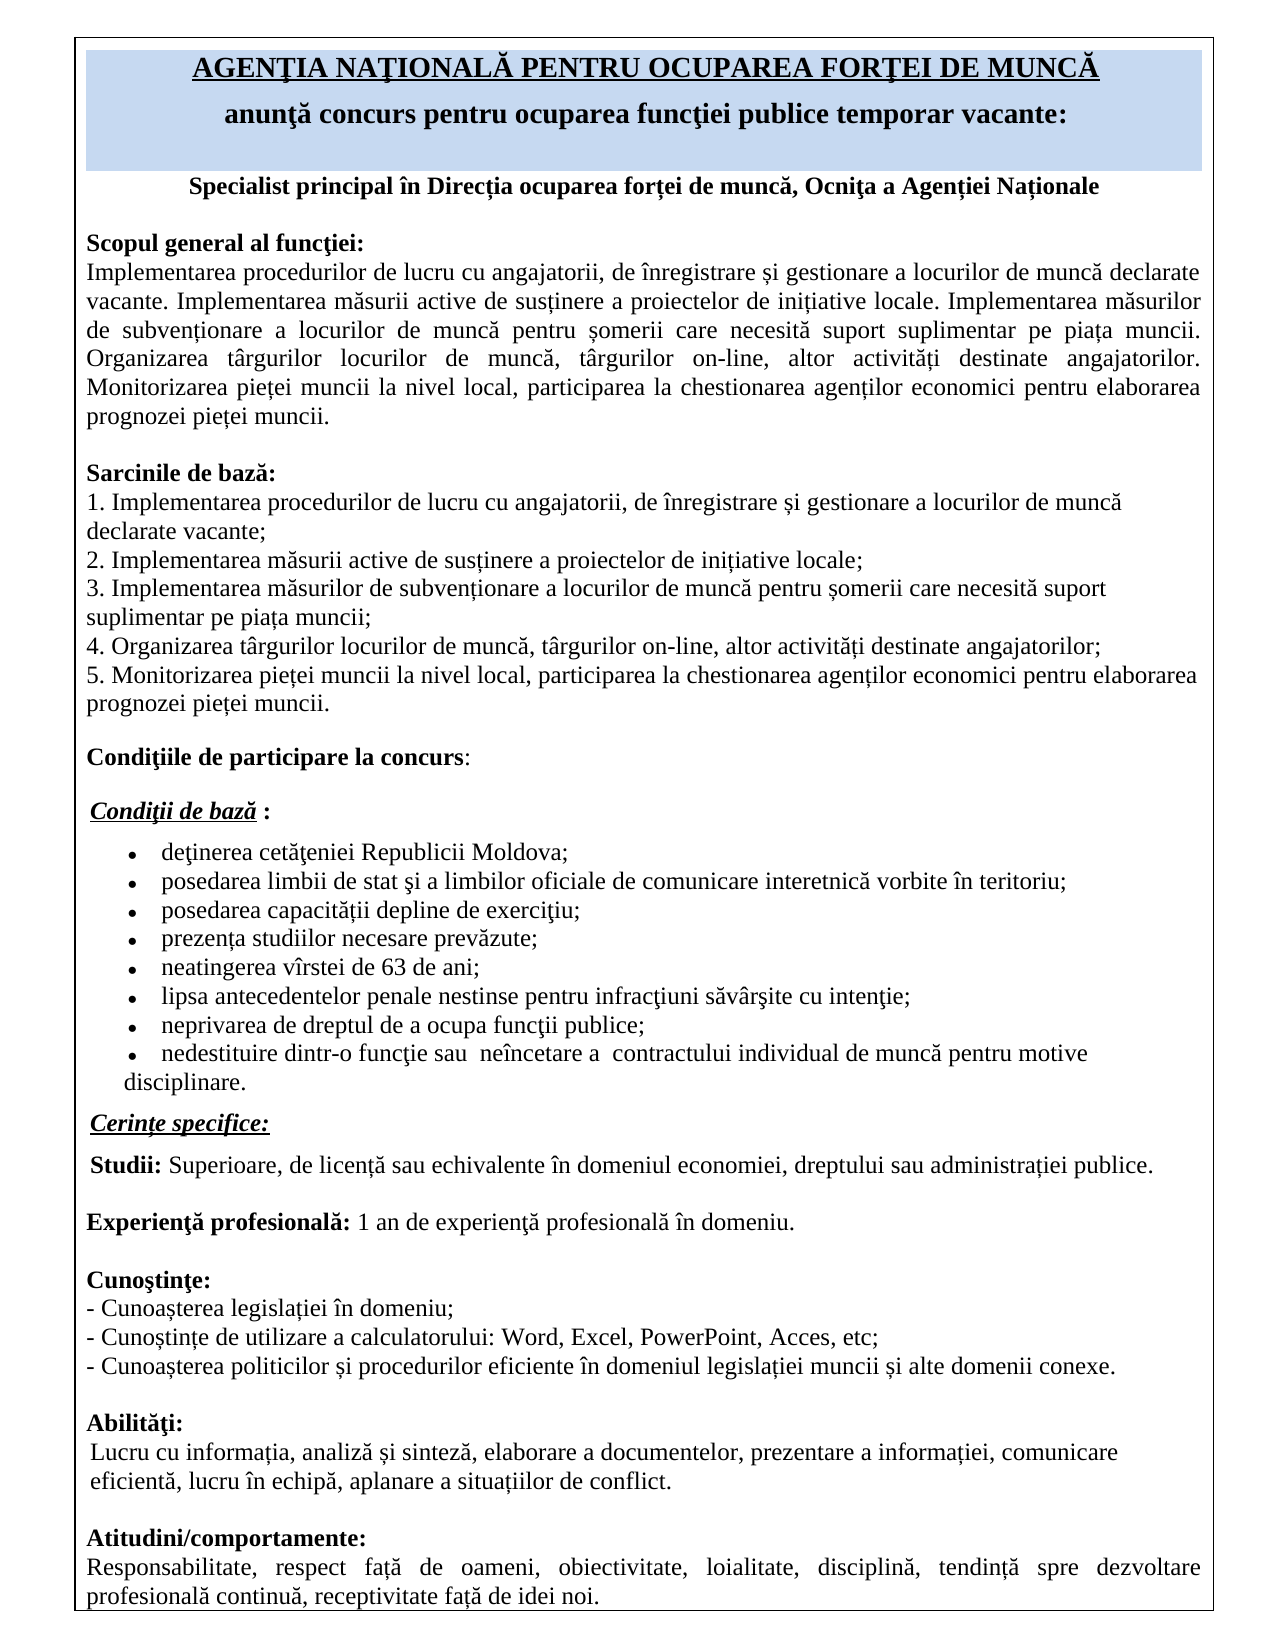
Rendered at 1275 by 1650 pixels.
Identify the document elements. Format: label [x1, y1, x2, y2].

table_header [76, 38, 1213, 1610]
